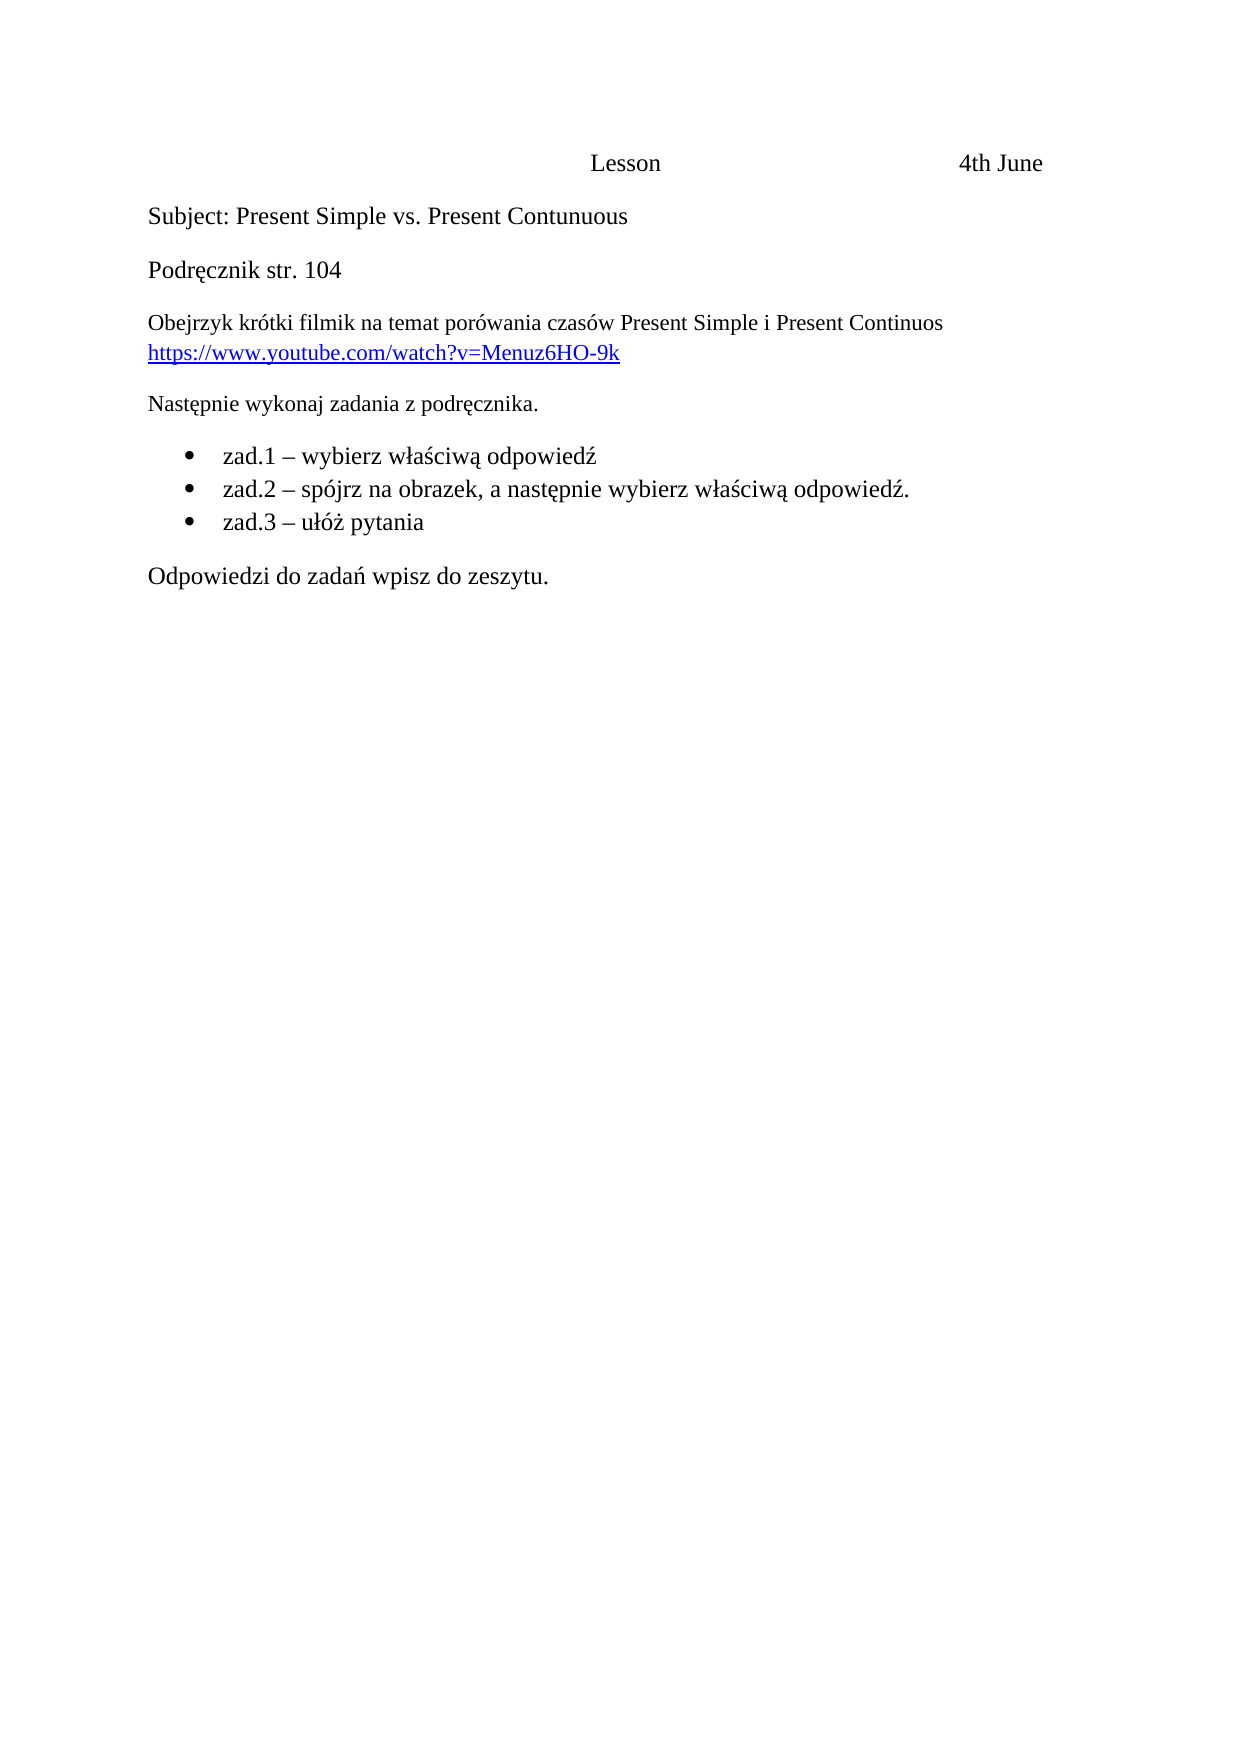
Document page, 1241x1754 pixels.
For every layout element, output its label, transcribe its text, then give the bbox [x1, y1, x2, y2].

list zad.3 – ułóż pytania [185, 507, 1093, 536]
text Następnie wykonaj zadania z podręcznika. [148, 390, 1093, 417]
list zad.1 – wybierz właściwą odpowiedź [185, 441, 1093, 470]
list zad.2 – spójrz na obrazek, a następnie wybierz właściwą odpowiedź. [185, 474, 1093, 503]
text Podręcznik str. 104 [148, 255, 1093, 284]
text Obejrzyk krótki filmik na temat porówania czasów Present Simple i Present Continuos https://www.youtube.com/watch?v=Menuz6HO-9k [148, 309, 1093, 366]
text Lesson 4th June [148, 148, 1093, 176]
text Subject: Present Simple vs. Present Contunuous [148, 201, 1093, 230]
text Odpowiedzi do zadań wpisz do zeszytu. [148, 561, 1093, 590]
